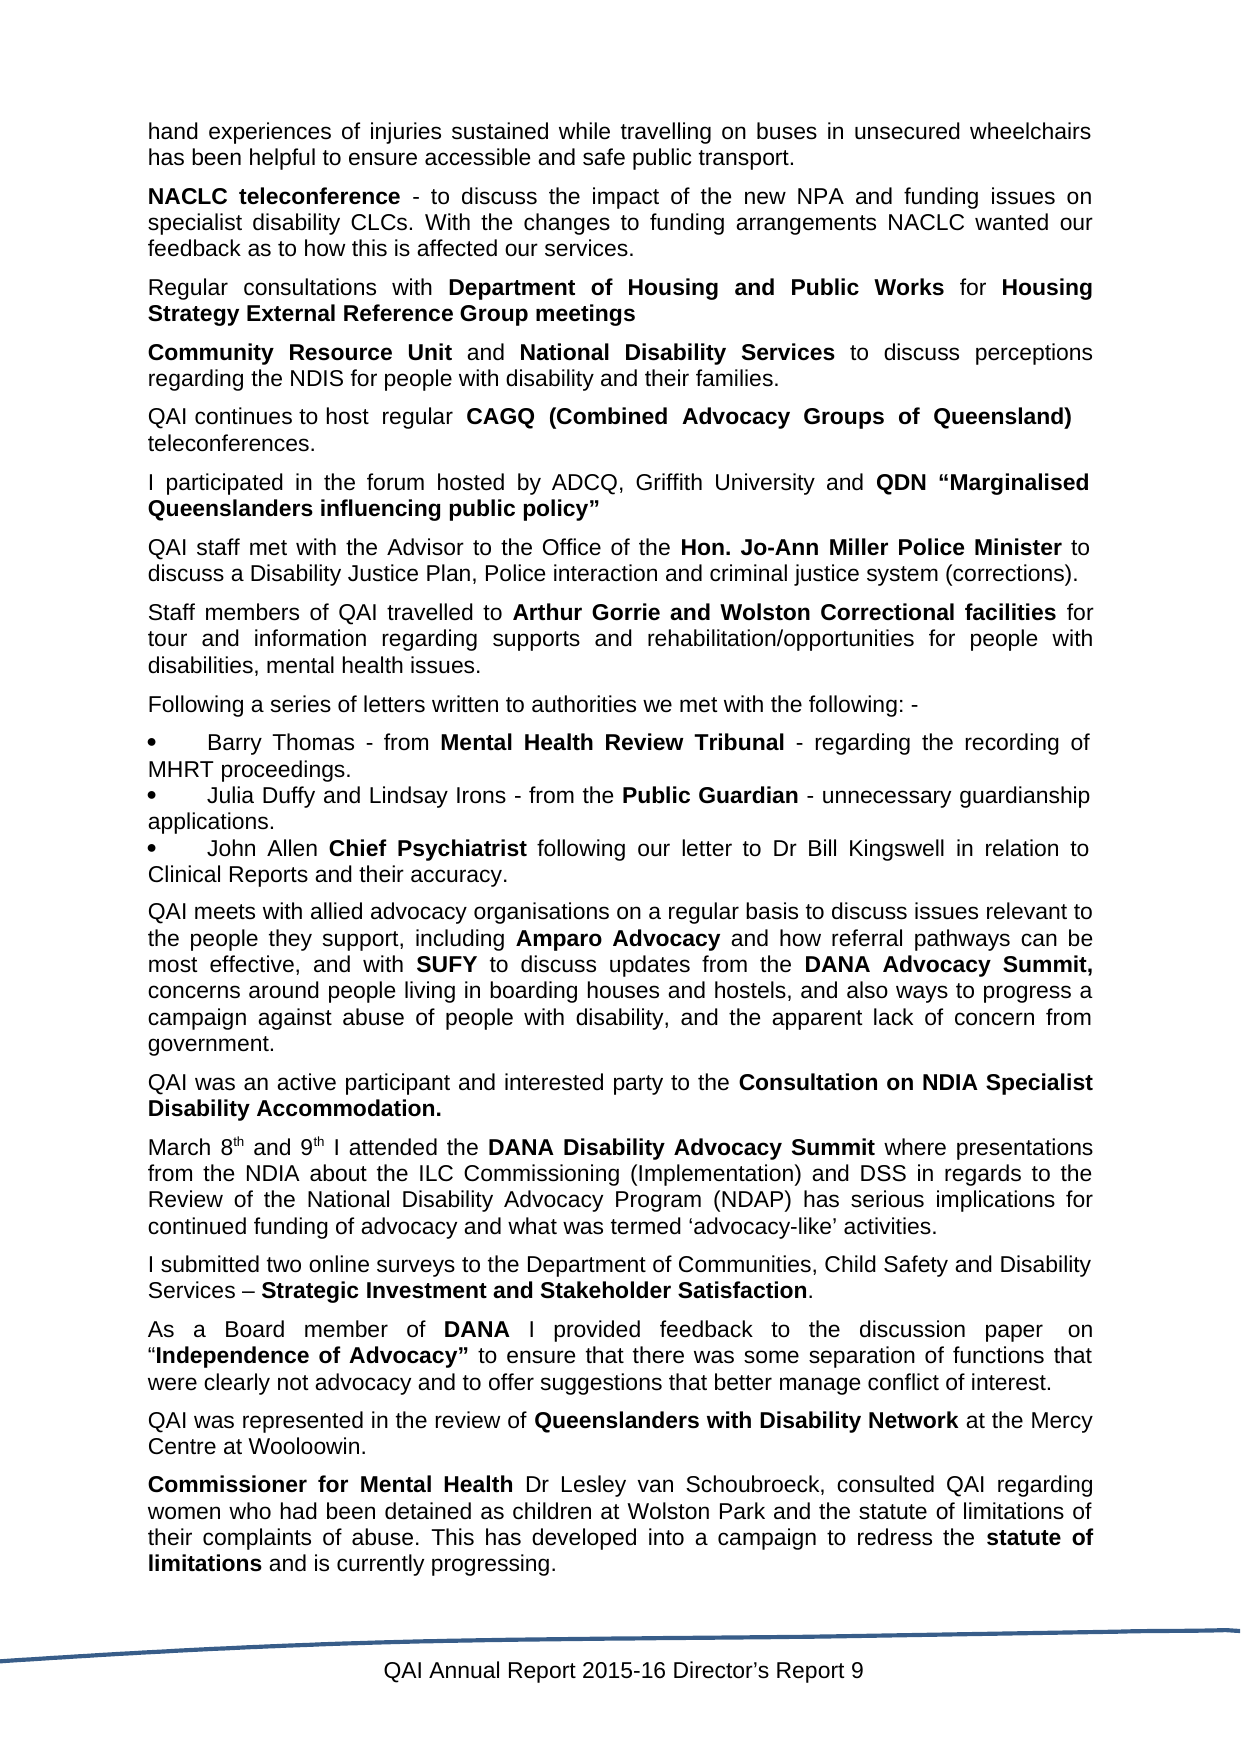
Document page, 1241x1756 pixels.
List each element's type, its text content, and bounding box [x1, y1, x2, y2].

text QAI staff met with the Advisor to the Office of the Hon. Jo-Ann Miller Police Minister to discuss a Disability Justice Plan, Police interaction and criminal justice system (corrections). [148, 534, 1142, 587]
text QAI was represented in the review of Queenslanders with Disability Network at the Mercy Centre at Wooloowin. [148, 1407, 1093, 1459]
text I participated in the forum hosted by ADCQ, Griffith University and QDN “Marginalised Queenslanders influencing public policy” [148, 468, 1115, 521]
text March 8th and 9th I attended the DANA Disability Advocacy Summit where presentations from the NDIA about the ILC Commissioning (Implementation) and DSS in regards to the Review of the National Disability Advocacy Program (NDAP) has serious implications for continued funding of advocacy and what was termed ‘advocacy-like’ activities. [148, 1134, 1093, 1239]
text QAI meets with allied advocacy organisations on a regular basis to discuss issues relevant to the people they support, including Amparo Advocacy and how referral pathways can be most effective, and with SUFY to discuss updates from the DANA Advocacy Summit, concerns around people living in boarding houses and hostels, and also ways to progress a campaign against abuse of people with disability, and the apparent lack of concern from government. [148, 898, 1093, 1056]
text Following a series of letters written to authorities we met with the following: - [148, 691, 1142, 717]
text QAI continues to host regular CAGQ (Combined Advocacy Groups of Queensland) [148, 403, 1142, 429]
text Commissioner for Mental Health Dr Lesley van Schoubroeck, consulted QAI regarding women who had been detained as children at Wolston Park and the statute of limitations of their complaints of abuse. This has developed into a campaign to redress the statute of limitations and is currently progressing. [148, 1471, 1093, 1577]
text As a Board member of DANA I provided feedback to the discussion paper on “Independence of Advocacy” to ensure that there was some separation of functions that were clearly not advocacy and to offer suggestions that better manage conflict of interest. [148, 1316, 1093, 1395]
text NACLC teleconference - to discuss the impact of the new NPA and funding issues on specialist disability CLCs. With the changes to funding arrangements NACLC wanted our feedback as to how this is affected our services. [148, 183, 1093, 262]
text Community Resource Unit and National Disability Services to discuss perceptions regarding the NDIS for people with disability and their families. [148, 339, 1093, 392]
text hand experiences of injuries sustained while travelling on buses in unsecured wheelchairs has been helpful to ensure accessible and safe public transport. [148, 118, 1093, 170]
text I submitted two online surveys to the Department of Communities, Child Safety and Disability Services – Strategic Investment and Stakeholder Satisfaction. [148, 1251, 1092, 1304]
list Barry Thomas - from Mental Health Review Tribunal - regarding the recording of MHRT proceedings. [148, 729, 1093, 782]
list John Allen Chief Psychiatrist following our letter to Dr Bill Kingswell in relation to Clinical Reports and their accuracy. [148, 835, 1093, 887]
text Regular consultations with Department of Housing and Public Works for Housing Strategy External Reference Group meetings [148, 274, 1093, 326]
text teleconferences. [148, 430, 1142, 456]
text QAI was an active participant and interested party to the Consultation on NDIA Specialist Disability Accommodation. [148, 1069, 1093, 1121]
list Julia Duffy and Lindsay Irons - from the Public Guardian - unnecessary guardianship applications. [148, 782, 1093, 835]
text Staff members of QAI travelled to Arthur Gorrie and Wolston Correctional facilities for tour and information regarding supports and rehabilitation/opportunities for people with disabilities, mental health issues. [148, 599, 1093, 678]
